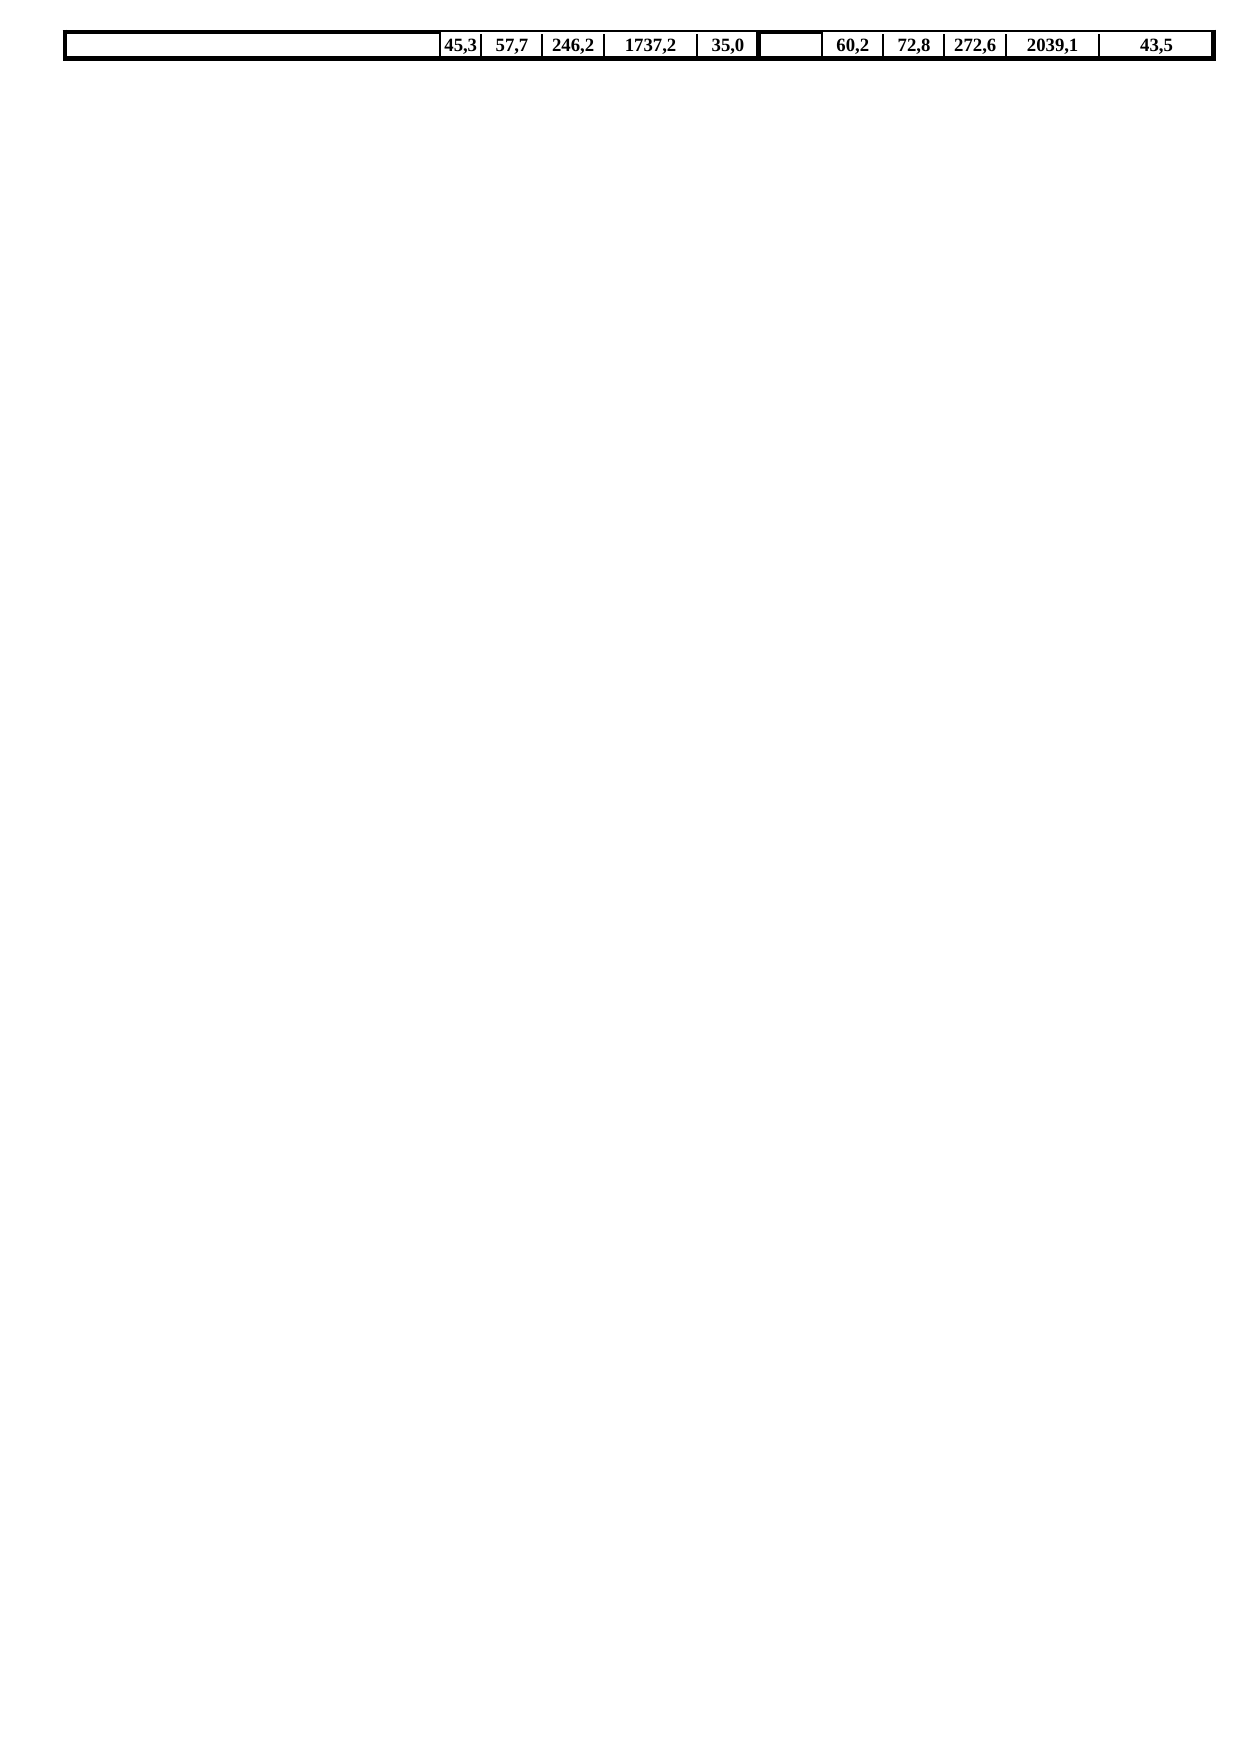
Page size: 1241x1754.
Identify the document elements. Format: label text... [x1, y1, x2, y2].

table_cell 1737,2 [604, 32, 697, 56]
table_cell 43,5 [1099, 32, 1211, 56]
table_cell 2039,1 [1006, 32, 1099, 56]
table_cell 246,2 [542, 32, 603, 56]
table_cell 35,0 [697, 32, 756, 56]
table_cell 57,7 [481, 32, 542, 56]
table_cell 60,2 [823, 32, 883, 56]
table_cell 272,6 [944, 32, 1006, 56]
table_cell 45,3 [441, 32, 481, 56]
table_cell 72,8 [883, 32, 944, 56]
